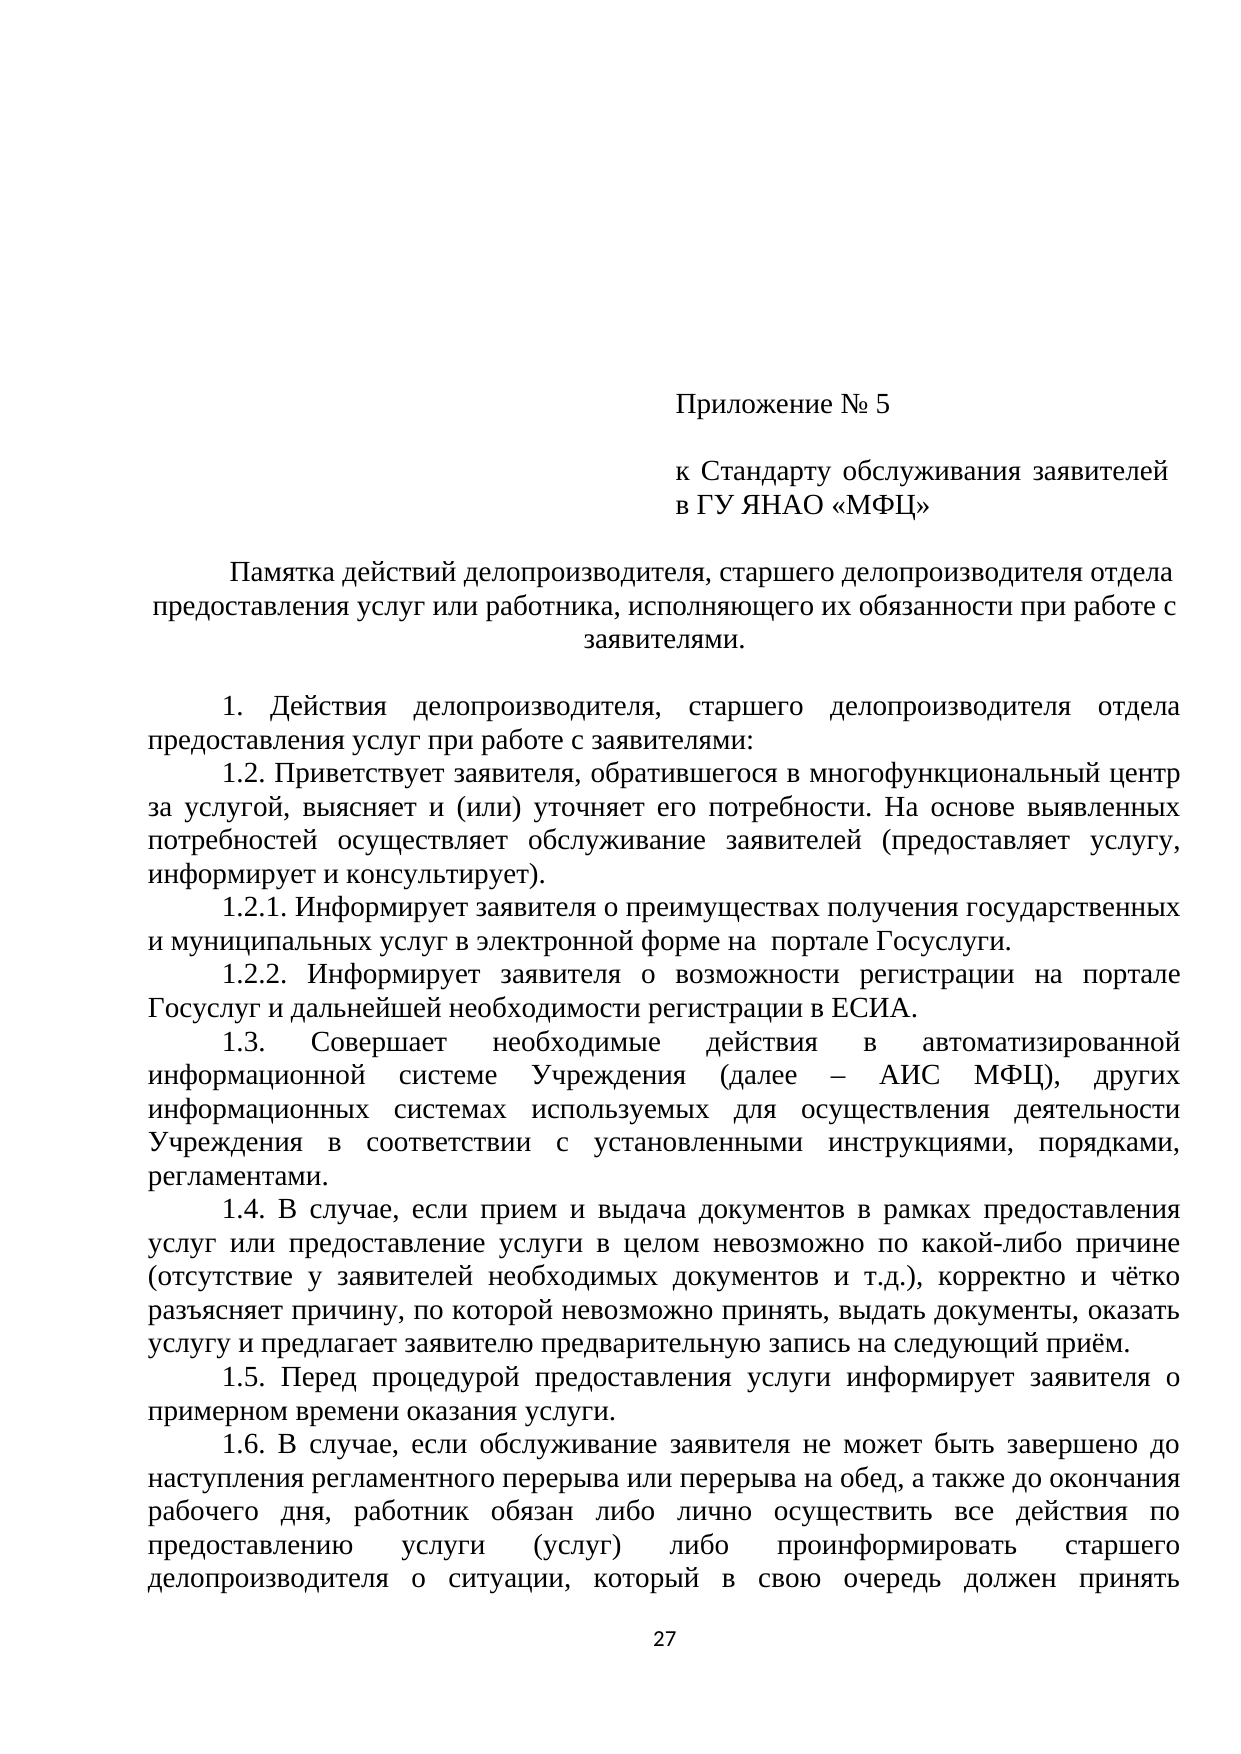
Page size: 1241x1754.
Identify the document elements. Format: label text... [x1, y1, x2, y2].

text 1. Действия делопроизводителя, старшего делопроизводителя отдела предоставления услуг при работе с заявителями: [148, 688, 1181, 755]
text 1.2.2. Информирует заявителя о возможности регистрации на портале Госуслуг и дальнейшей необходимости регистрации в ЕСИА. [148, 957, 1181, 1024]
text 1.2. Приветствует заявителя, обратившегося в многофункциональный центр за услугой, выясняет и (или) уточняет его потребности. На основе выявленных потребностей осуществляет обслуживание заявителей (предоставляет услугу, информирует и консультирует). [148, 755, 1181, 889]
table_header Приложение № 5 к Стандарту обслуживания заявителей в ГУ ЯНАО «МФЦ» [664, 386, 1180, 521]
text 1.2.1. Информирует заявителя о преимуществах получения государственных и муниципальных услуг в электронной форме на портале Госуслуги. [148, 889, 1181, 957]
text 1.4. В случае, если прием и выдача документов в рамках предоставления услуг или предоставление услуги в целом невозможно по какой-либо причине (отсутствие у заявителей необходимых документов и т.д.), корректно и чётко разъясняет причину, по которой невозможно принять, выдать документы, оказать услугу и предлагает заявителю предварительную запись на следующий приём. [148, 1191, 1181, 1359]
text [148, 1426, 1181, 1594]
text 1.3. Совершает необходимые действия в автоматизированной информационной системе Учреждения (далее – АИС МФЦ), других информационных системах используемых для осуществления деятельности Учреждения в соответствии с установленными инструкциями, порядками, регламентами. [148, 1024, 1181, 1191]
text Памятка действий делопроизводителя, старшего делопроизводителя отдела предоставления услуг или работника, исполняющего их обязанности при работе с заявителями. [148, 554, 1181, 655]
text 1.5. Перед процедурой предоставления услуги информирует заявителя о примерном времени оказания услуги. [148, 1359, 1181, 1426]
